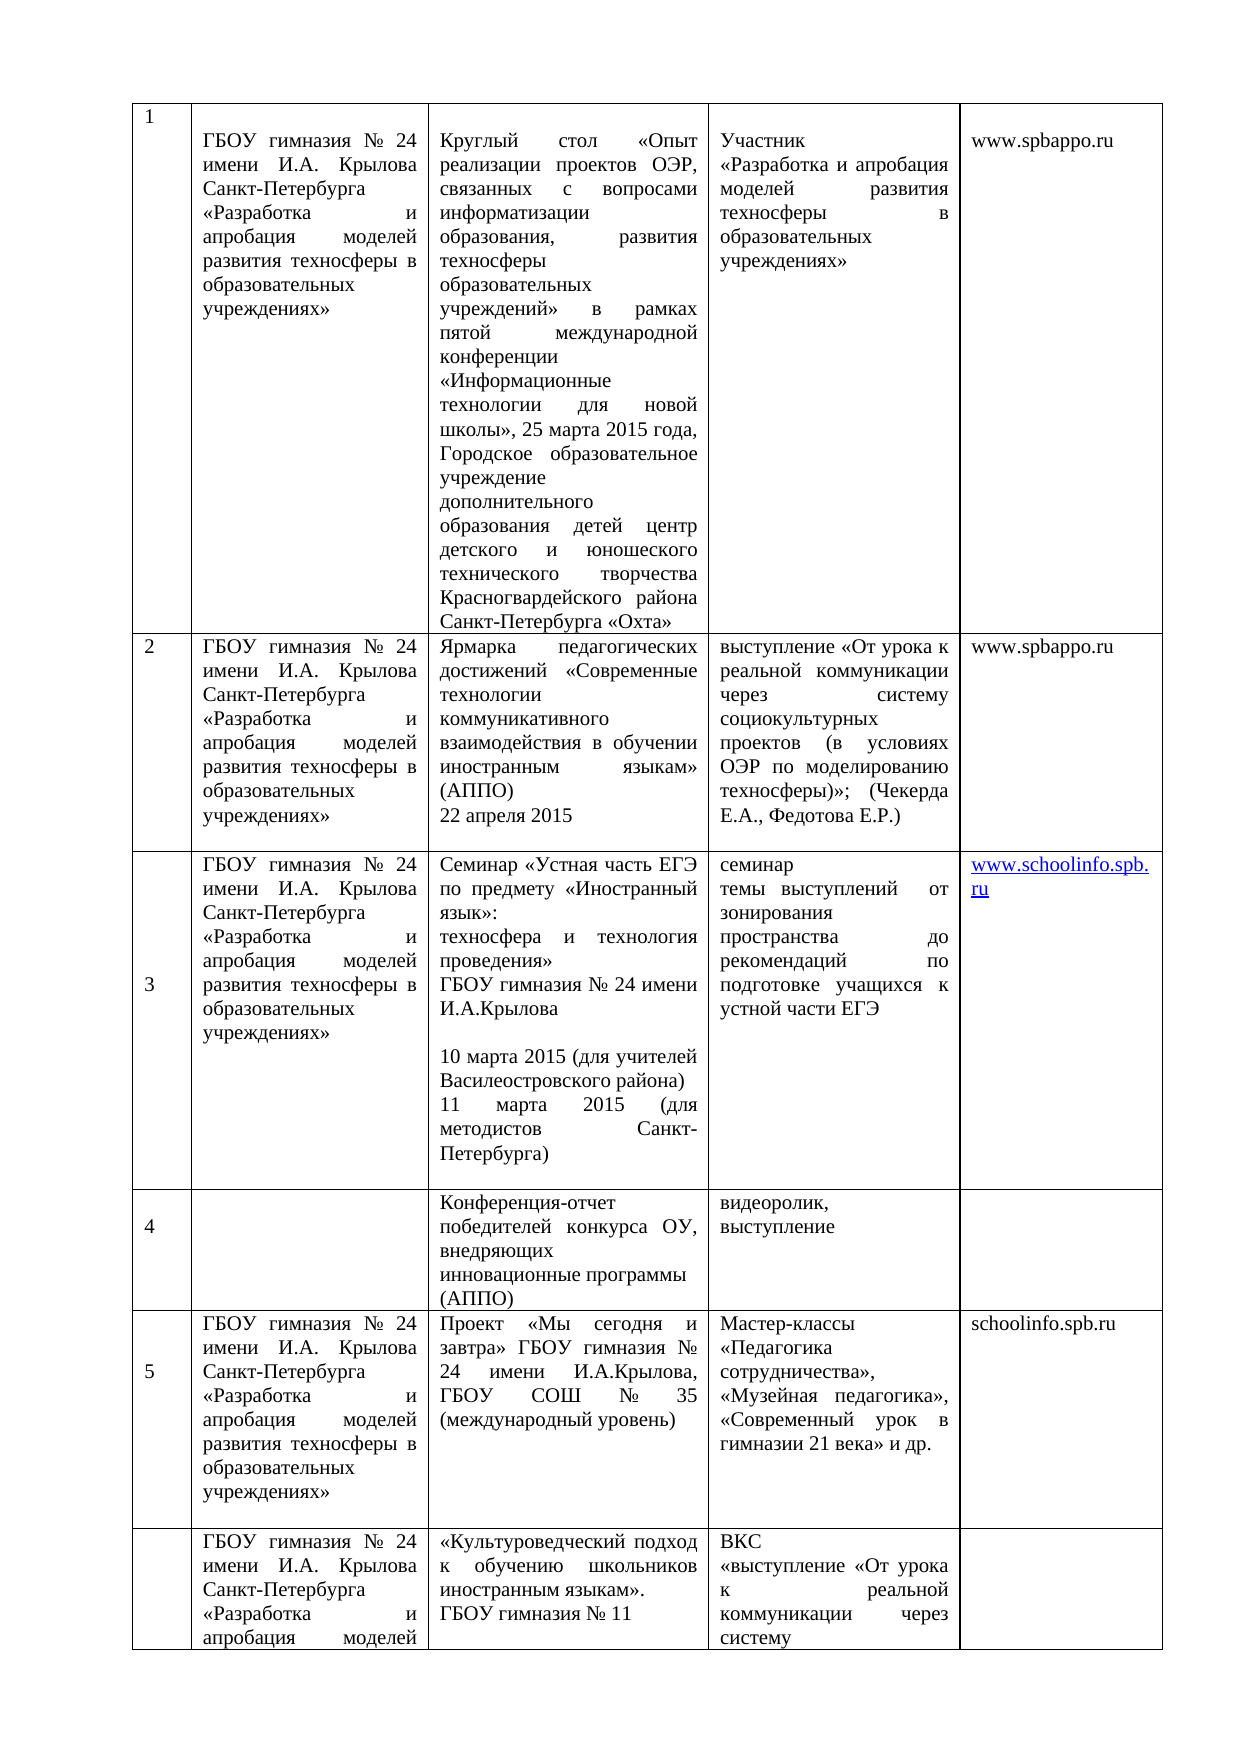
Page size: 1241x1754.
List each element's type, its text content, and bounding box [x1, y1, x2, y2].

table_cell Круглый стол «Опыт реализации проектов ОЭР, связанных с вопросами информатизации образования, развития техносферы образовательных учреждений» в рамках пятой международной конференции «Информационные технологии для новой школы», 25 марта 2015 года, Городское образовательное учреждение дополнительного образования детей центр детского и юношеского технического творчества Красногвардейского района Санкт-Петербурга «Охта» [429, 104, 708, 633]
table_cell www.spbappo.ru [961, 634, 1162, 851]
table_cell 5 [133, 1311, 191, 1527]
table_cell schoolinfo.spb.ru [961, 1311, 1162, 1527]
table_cell ГБОУ гимназия № 24 имени И.А. Крылова Санкт-Петербурга «Разработка и апробация моделей развития техносферы в образовательных учреждениях» [192, 634, 428, 851]
table_cell ГБОУ гимназия № 24 имени И.А. Крылова Санкт-Петербурга «Разработка и апробация моделей развития техносферы в образовательных учреждениях» [192, 852, 428, 1188]
table_cell Проект «Мы сегодня и завтра» ГБОУ гимназия № 24 имени И.А.Крылова, ГБОУ СОШ № 35 (международный уровень) [429, 1311, 708, 1527]
table_cell www.schoolinfo.spb.ru [961, 852, 1162, 1188]
table_cell 4 [133, 1190, 191, 1310]
table_cell ГБОУ гимназия № 24 имени И.А. Крылова Санкт-Петербурга «Разработка и апробация моделей развития техносферы в образовательных учреждениях» [192, 104, 428, 633]
table_cell 1 [133, 104, 191, 633]
table_cell выступление «От урока к реальной коммуникации через систему социокультурных проектов (в условиях ОЭР по моделированию техносферы)»; (Чекерда Е.А., Федотова Е.Р.) [709, 634, 959, 851]
table_cell 2 [133, 634, 191, 851]
table_cell www.spbappo.ru [961, 104, 1162, 633]
table_cell Конференция-отчет победителей конкурса ОУ, внедряющих инновационные программы (АППО) [429, 1190, 708, 1310]
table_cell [429, 1529, 708, 1649]
table_cell Семинар «Устная часть ЕГЭ по предмету «Иностранный язык»: техносфера и технология проведения» ГБОУ гимназия № 24 имени И.А.Крылова 10 марта 2015 (для учителей Василеостровского района) 11 марта 2015 (для методистов Санкт-Петербурга) [429, 852, 708, 1188]
table_cell Мастер-классы «Педагогика сотрудничества», «Музейная педагогика», «Современный урок в гимназии 21 века» и др. [709, 1311, 959, 1527]
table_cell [709, 1529, 959, 1649]
table_cell [961, 1529, 1162, 1649]
table_cell семинар темы выступлений от зонирования пространства до рекомендаций по подготовке учащихся к устной части ЕГЭ [709, 852, 959, 1188]
table_cell 6 [133, 1529, 191, 1649]
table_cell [192, 1529, 428, 1649]
table_cell ГБОУ гимназия № 24 имени И.А. Крылова Санкт-Петербурга «Разработка и апробация моделей развития техносферы в образовательных учреждениях» [192, 1311, 428, 1527]
table_cell видеоролик, выступление [709, 1190, 959, 1310]
table_cell Участник «Разработка и апробация моделей развития техносферы в образовательных учреждениях» [709, 104, 959, 633]
table_cell [961, 1190, 1162, 1310]
table_cell Ярмарка педагогических достижений «Современные технологии коммуникативного взаимодействия в обучении иностранным языкам» (АППО) 22 апреля 2015 [429, 634, 708, 851]
table_cell 3 [133, 852, 191, 1188]
table_cell [192, 1190, 428, 1310]
